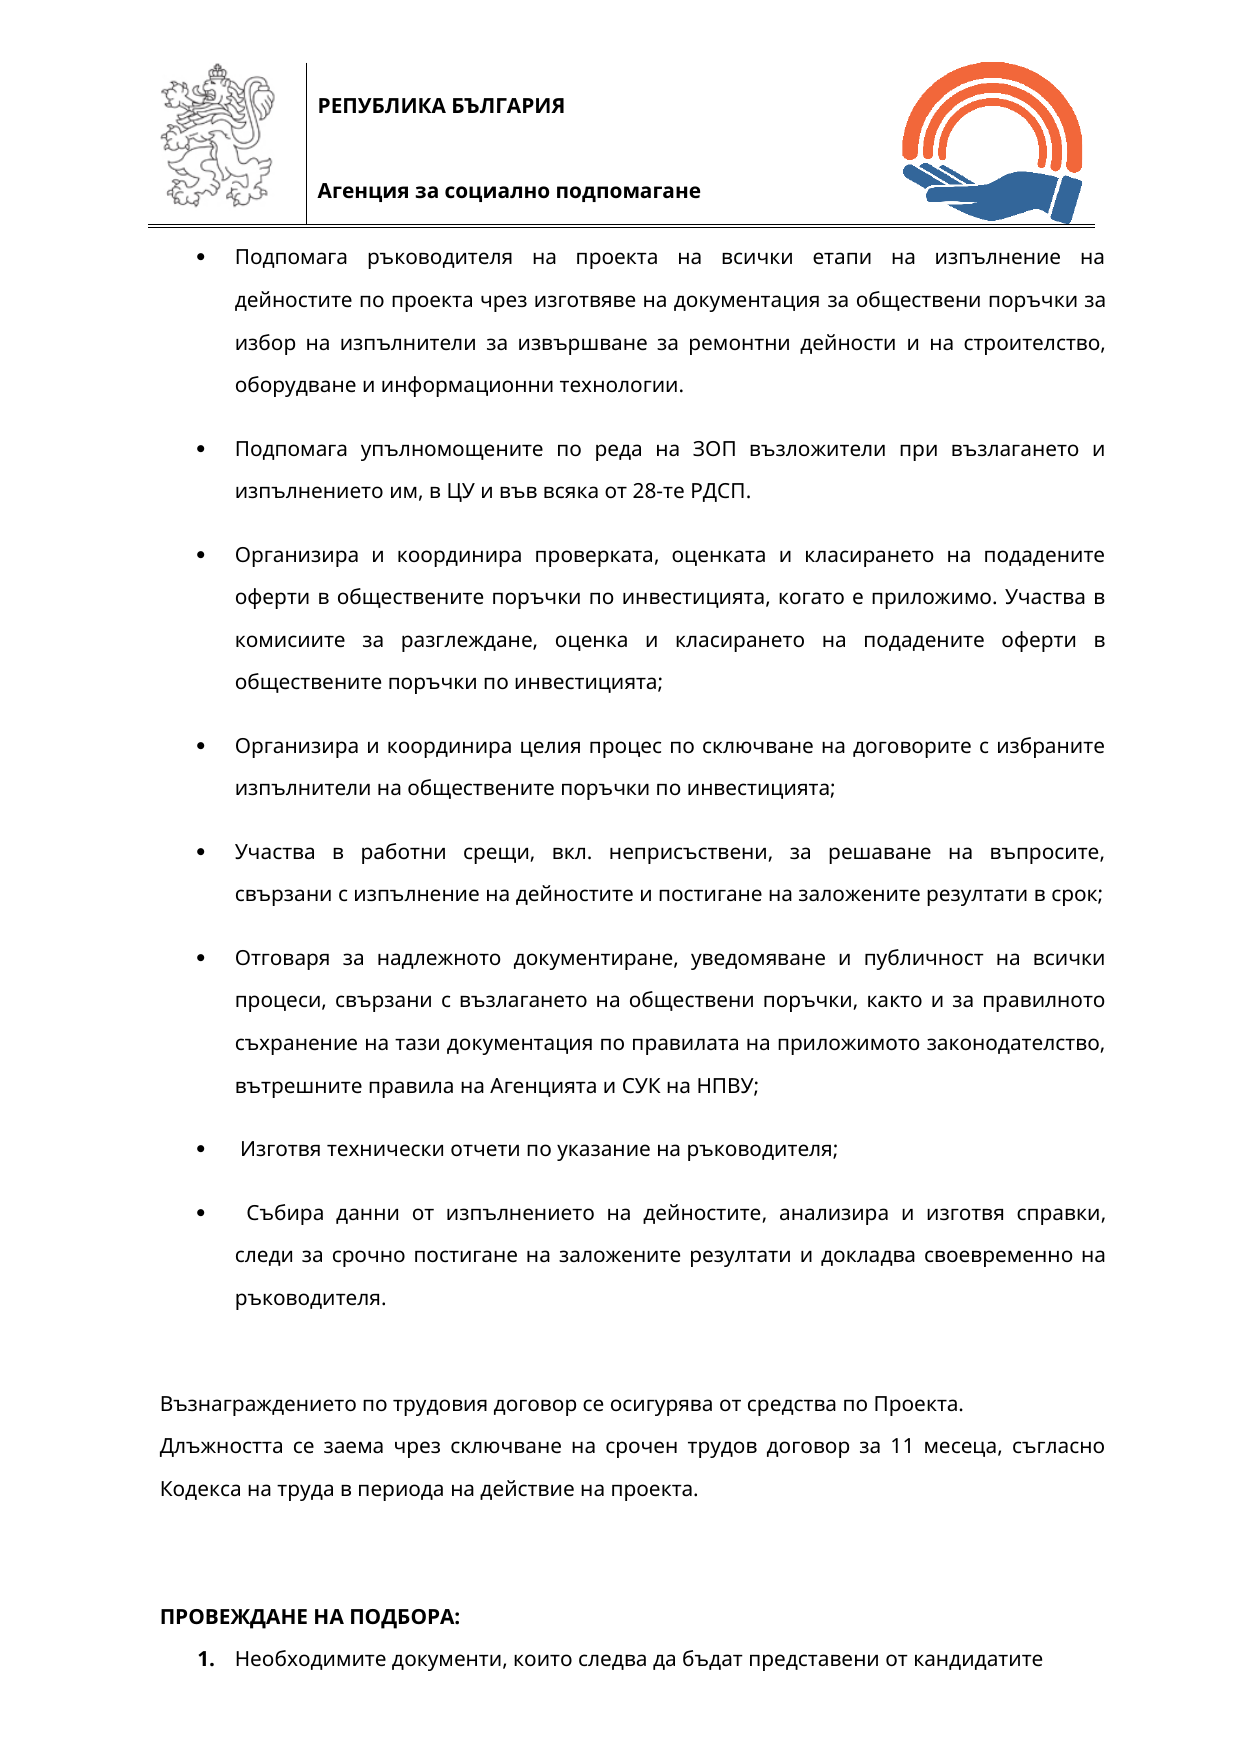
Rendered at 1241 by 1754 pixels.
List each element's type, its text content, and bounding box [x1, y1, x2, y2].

list Отговаря за надлежното документиране, уведомяване и публичност на всички процеси, свързани с възлагането на обществени поръчки, както и за правилното съхранение на тази документация по правилата на приложимото законодателство, вътрешните правила на Агенцията и СУК на НПВУ; [197, 943, 1106, 1099]
list Организира и координира целия процес по сключване на договорите с избраните изпълнители на обществените поръчки по инвестицията; [197, 731, 1106, 802]
list Събира данни от изпълнението на дейностите, анализира и изготвя справки, следи за срочно постигане на заложените резултати и докладва своевременно на ръководителя. [197, 1198, 1106, 1311]
list Организира и координира проверката, оценката и класирането на подадените оферти в обществените поръчки по инвестицията, когато е приложимо. Участва в комисиите за разглеждане, оценка и класирането на подадените оферти в обществените поръчки по инвестицията; [197, 540, 1106, 696]
list Подпомага ръководителя на проекта на всички етапи на изпълнение на дейностите по проекта чрез изготвяве на документация за обществени поръчки за избор на изпълнители за извършване за ремонтни дейности и на строителство, оборудване и информационни технологии. [197, 131, 1106, 399]
text Възнаграждението по трудовия договор се осигурява от средства по Проекта. [159, 1389, 1106, 1417]
list Участва в работни срещи, вкл. неприсъствени, за решаване на въпросите, свързани с изпълнение на дейностите и постигане на заложените резултати в срок; [197, 837, 1106, 908]
text ПРОВЕЖДАНЕ НА ПОДБОРА: [159, 1602, 1106, 1630]
picture [159, 62, 277, 211]
list Изготвя технически отчети по указание на ръководителя; [197, 1134, 1106, 1163]
picture [902, 62, 1083, 224]
list Подпомага упълномощените по реда на ЗОП възложители при възлагането и изпълнението им, в ЦУ и във всяка от 28-те РДСП. [197, 434, 1106, 505]
text Длъжността се заема чрез сключване на срочен трудов договор за 11 месеца, съгласно Кодекса на труда в периода на действие на проекта. [159, 1432, 1106, 1503]
list Необходимите документи, които следва да бъдат представени от кандидатите [197, 1644, 1106, 1673]
